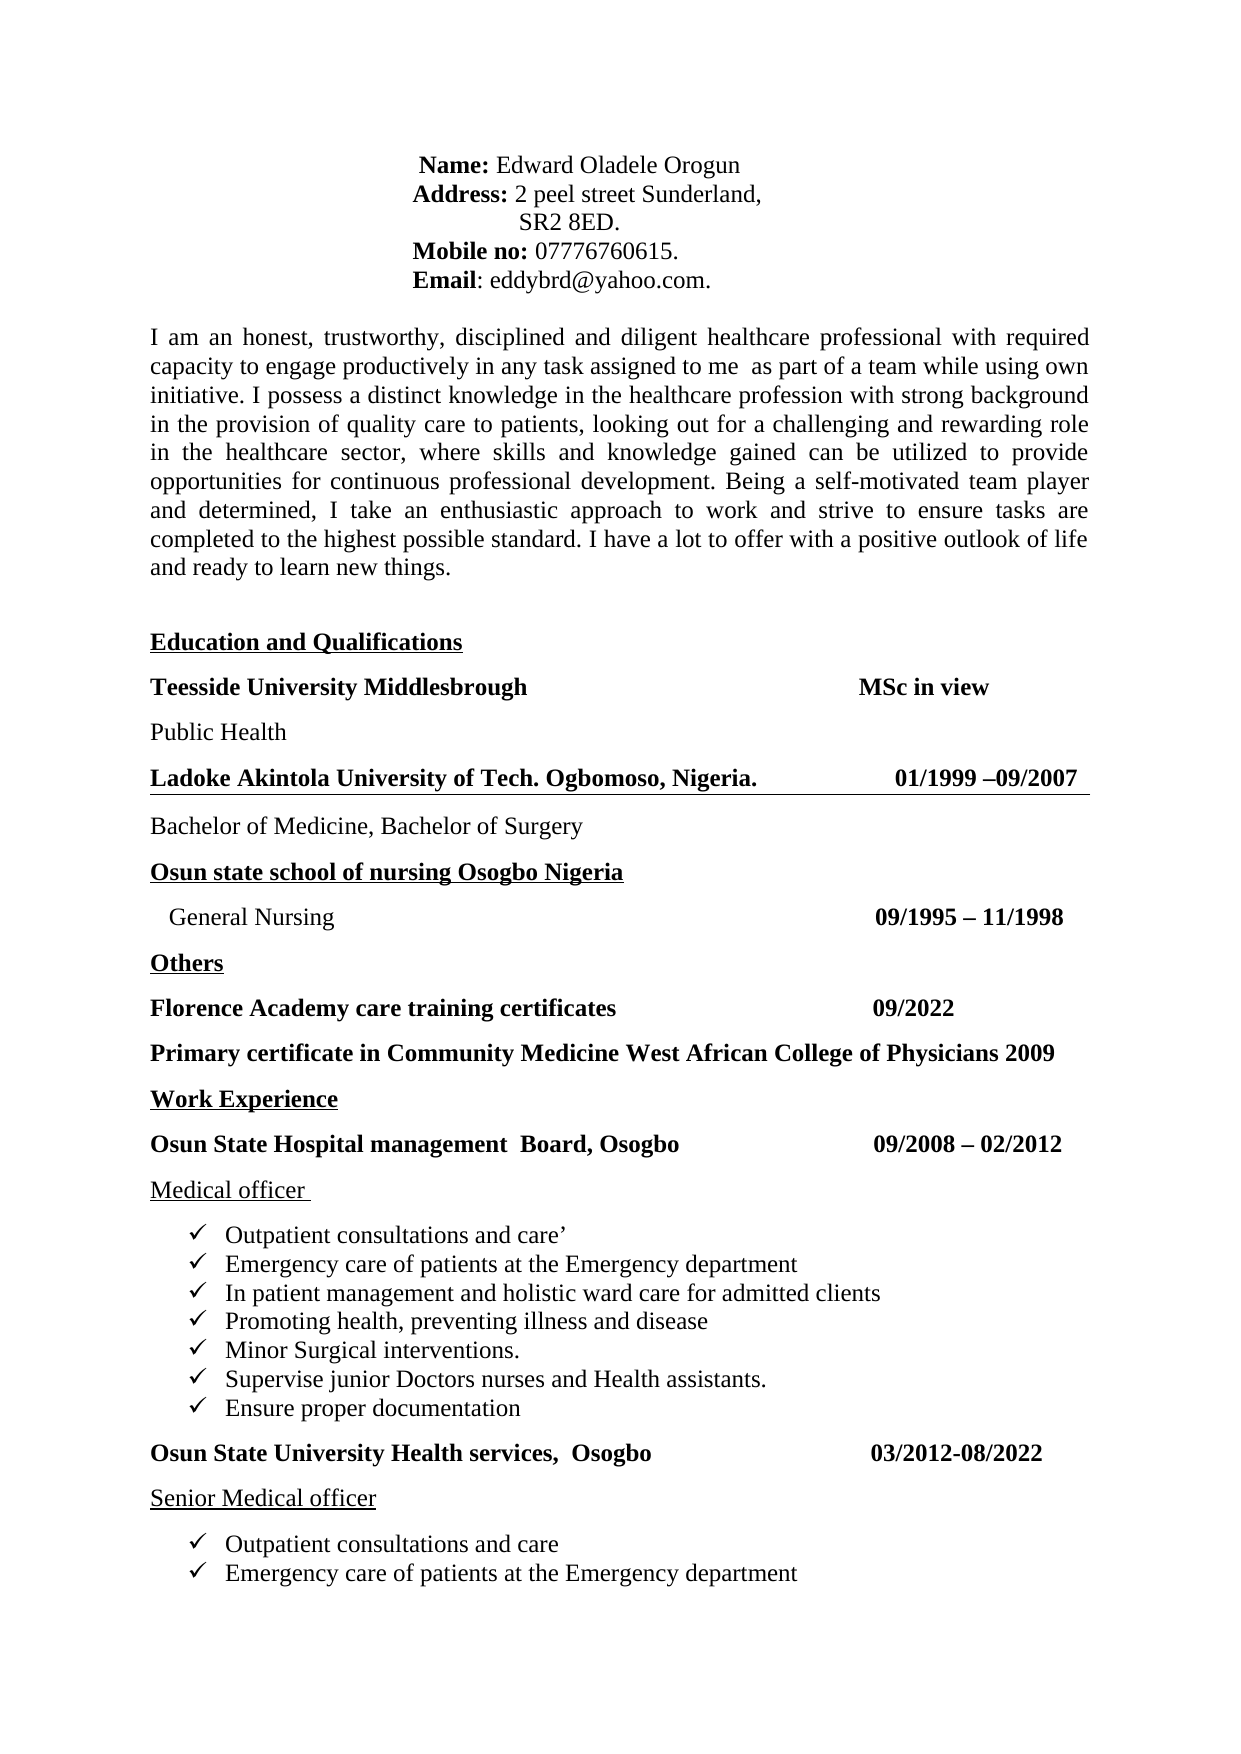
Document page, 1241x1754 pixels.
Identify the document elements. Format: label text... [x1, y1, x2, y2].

text General Nursing 09/1995 – 11/1998 [150, 902, 1090, 931]
list Minor Surgical interventions. [187, 1335, 1090, 1364]
list Supervise junior Doctors nurses and Health assistants. [187, 1364, 1090, 1393]
text Name: Edward Oladele Orogun [150, 150, 1090, 179]
text I am an honest, trustworthy, disciplined and diligent healthcare professional with required capacity to engage productively in any task assigned to me as part of a team while using own initiative. I possess a distinct knowledge in the healthcare profession with strong background in the provision of quality care to patients, looking out for a challenging and rewarding role in the healthcare sector, where skills and knowledge gained can be utilized to provide opportunities for continuous professional development. Being a self-motivated team player and determined, I take an enthusiastic approach to work and strive to ensure tasks are completed to the highest possible standard. I have a lot to offer with a positive outlook of life and ready to learn new things. [150, 322, 1090, 581]
list Outpatient consultations and care’ [187, 1220, 1090, 1249]
list In patient management and holistic ward care for admitted clients [187, 1278, 1090, 1306]
text Medical officer [150, 1175, 1090, 1203]
text Florence Academy care training certificates 09/2022 [150, 993, 1090, 1022]
text Mobile no: 07776760615. [150, 236, 1090, 265]
list Promoting health, preventing illness and disease [187, 1306, 1090, 1335]
list Ensure proper documentation [187, 1393, 1090, 1421]
text Bachelor of Medicine, Bachelor of Surgery [150, 811, 1090, 840]
text Email: eddybrd@yahoo.com. [150, 265, 1090, 294]
text Teesside University Middlesbrough MSc in view [150, 672, 1090, 701]
text Work Experience [150, 1084, 1090, 1113]
text SR2 8ED. [150, 207, 1090, 236]
text Education and Qualifications [150, 627, 1090, 655]
list Emergency care of patients at the Emergency department [187, 1558, 1090, 1586]
text Osun state school of nursing Osogbo Nigeria [150, 857, 1090, 886]
list Outpatient consultations and care [187, 1529, 1090, 1558]
text Others [150, 948, 1090, 976]
text Osun State Hospital management Board, Osogbo 09/2008 – 02/2012 [150, 1129, 1090, 1158]
text Primary certificate in Community Medicine West African College of Physicians 2009 [150, 1038, 1090, 1067]
text Public Health [150, 717, 1090, 746]
text Address: 2 peel street Sunderland, [150, 179, 1090, 207]
text Osun State University Health services, Osogbo 03/2012-08/2022 [150, 1438, 1090, 1467]
text Ladoke Akintola University of Tech. Ogbomoso, Nigeria. 01/1999 –09/2007 [150, 763, 1090, 794]
text Senior Medical officer [150, 1483, 1090, 1512]
list Emergency care of patients at the Emergency department [187, 1249, 1090, 1278]
